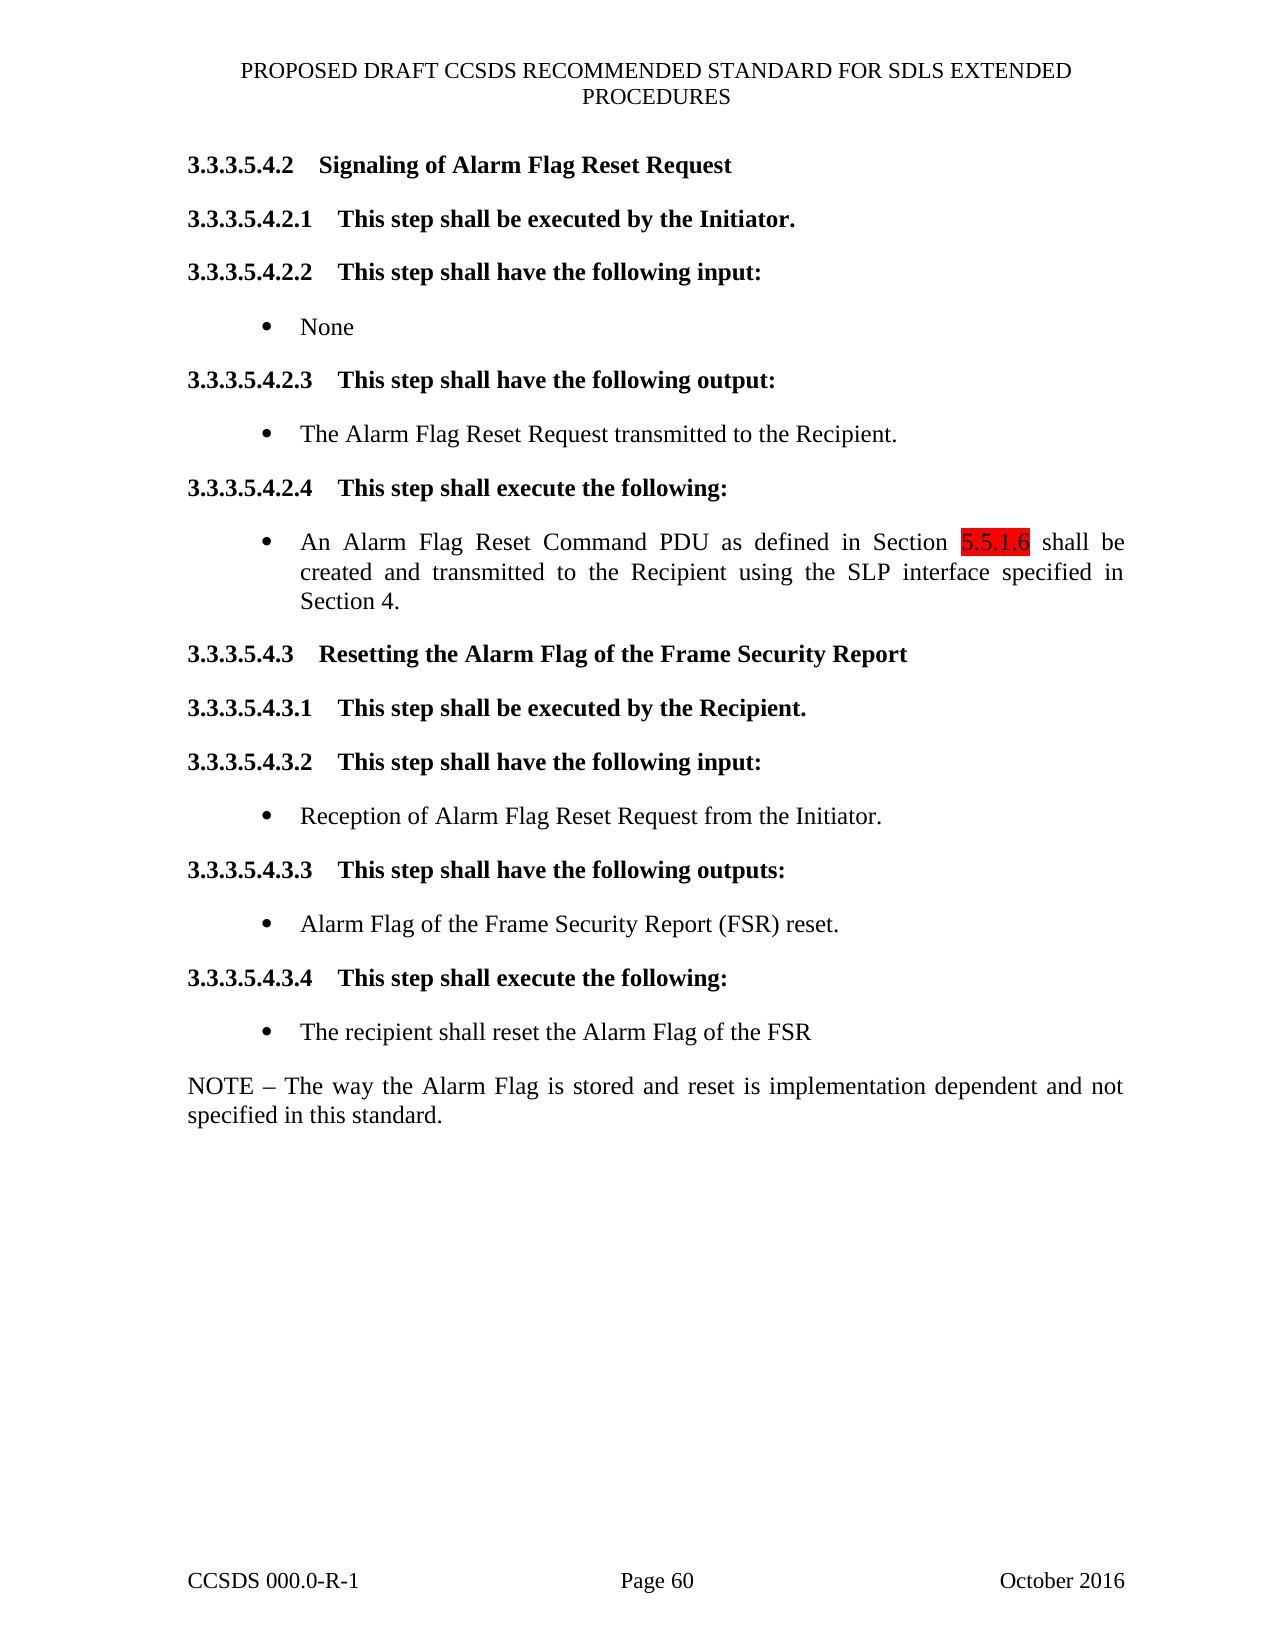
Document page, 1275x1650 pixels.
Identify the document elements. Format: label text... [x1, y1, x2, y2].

list The Alarm Flag Reset Request transmitted to the Recipient. [262, 419, 1125, 448]
list None [262, 311, 1125, 340]
subtitle Resetting the Alarm Flag of the Frame Security Report [187, 639, 1125, 668]
list Reception of Alarm Flag Reset Request from the Initiator. [262, 801, 1125, 830]
subtitle This step shall be executed by the Recipient. [187, 693, 1125, 722]
subtitle This step shall have the following input: [187, 257, 1125, 286]
subtitle This step shall execute the following: [187, 473, 1125, 502]
subtitle Signaling of Alarm Flag Reset Request [187, 150, 1125, 179]
subtitle This step shall have the following input: [187, 747, 1125, 776]
list The recipient shall reset the Alarm Flag of the FSR [262, 1017, 1125, 1046]
subtitle This step shall execute the following: [187, 963, 1125, 992]
text NOTE – The way the Alarm Flag is stored and reset is implementation dependent and not specified in this standard. [187, 1071, 1125, 1129]
subtitle This step shall have the following outputs: [187, 855, 1125, 884]
subtitle This step shall be executed by the Initiator. [187, 204, 1125, 232]
list Alarm Flag of the Frame Security Report (FSR) reset. [262, 909, 1125, 938]
list An Alarm Flag Reset Command PDU as defined in Section shall be created and transmitted to the Recipient using the SLP interface specified in Section 4. [262, 527, 1125, 614]
subtitle This step shall have the following output: [187, 365, 1125, 394]
